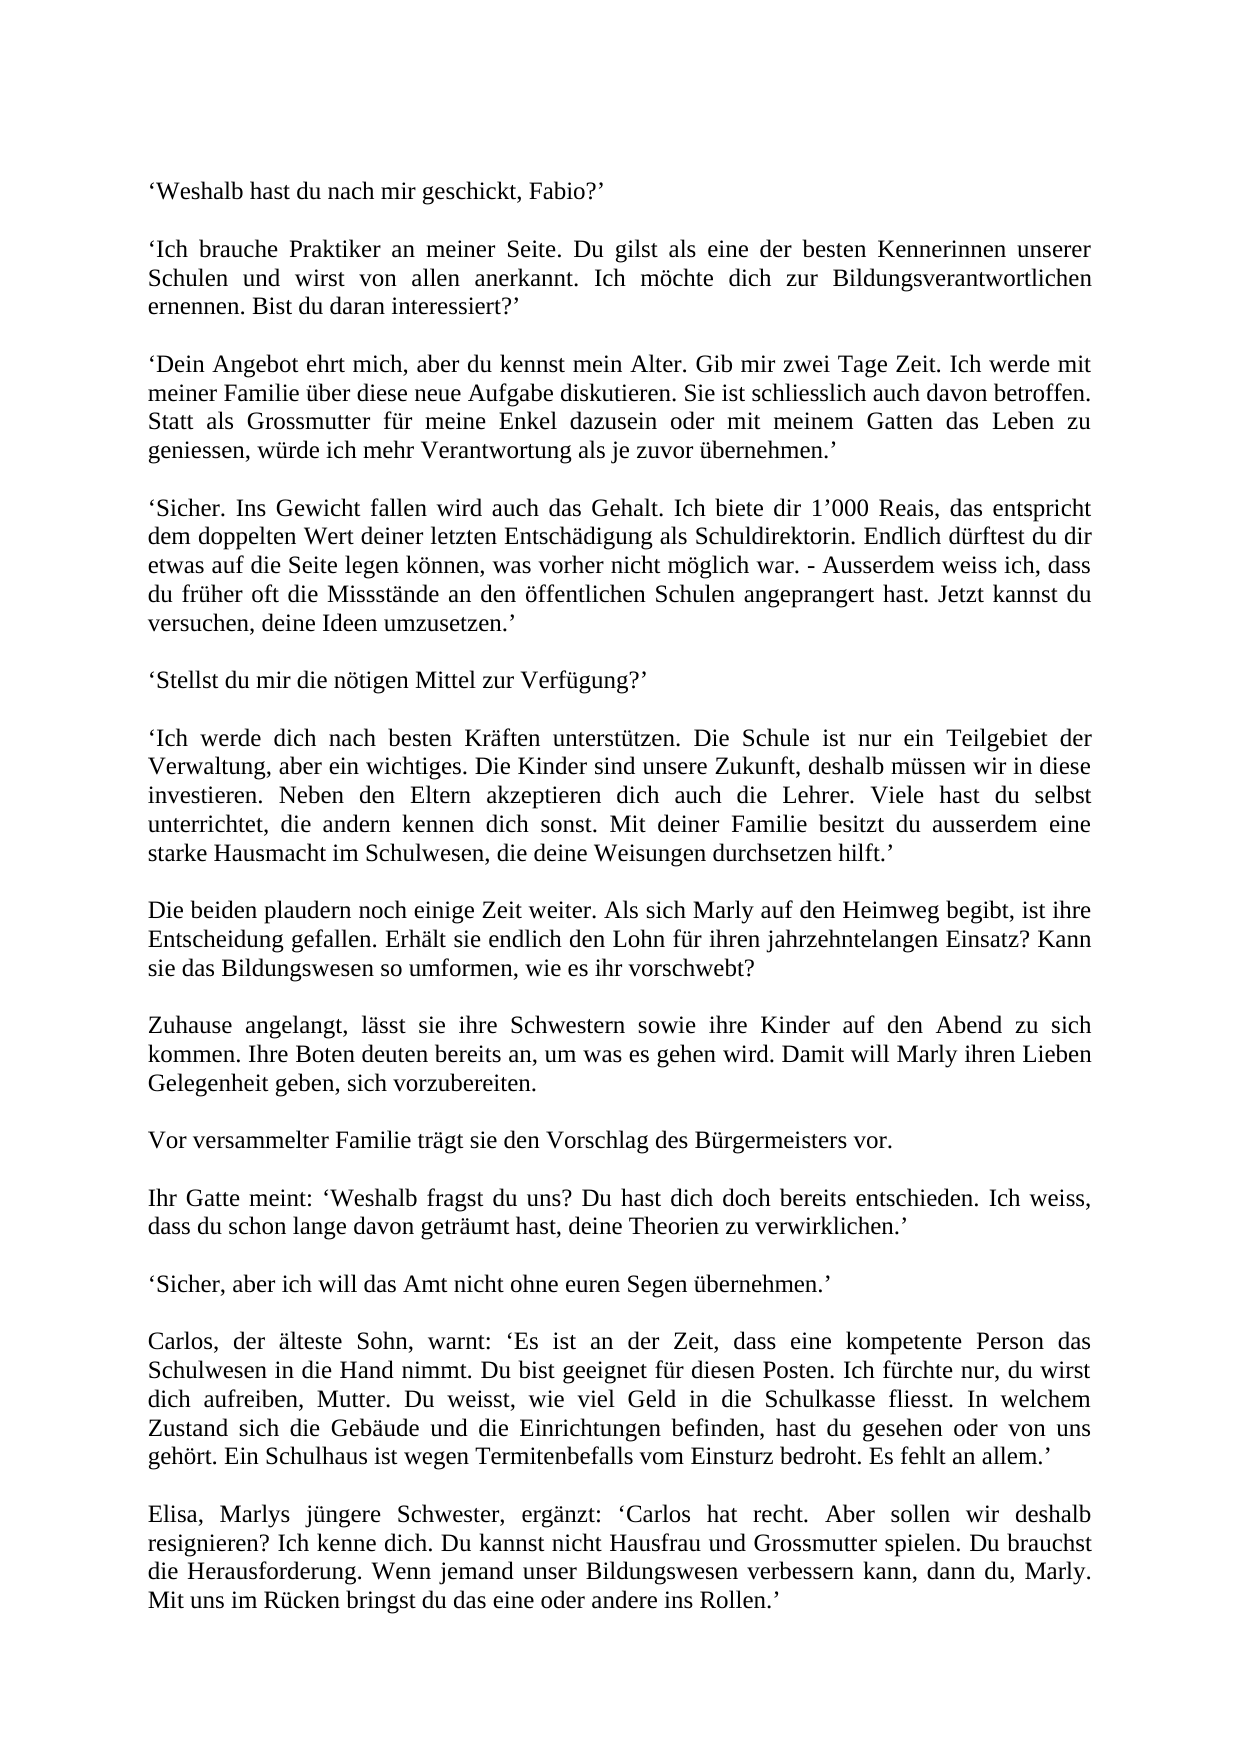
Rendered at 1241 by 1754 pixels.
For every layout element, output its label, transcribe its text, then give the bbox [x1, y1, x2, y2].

text Zuhause angelangt, lässt sie ihre Schwestern sowie ihre Kinder auf den Abend zu sich kommen. Ihre Boten deuten bereits an, um was es gehen wird. Damit will Marly ihren Lieben Gelegenheit geben, sich vorzubereiten. [148, 1010, 1093, 1096]
text Ihr Gatte meint: ‘Weshalb fragst du uns? Du hast dich doch bereits entschieden. Ich weiss, dass du schon lange davon geträumt hast, deine Theorien zu verwirklichen.’ [148, 1183, 1093, 1240]
text ‘Weshalb hast du nach mir geschickt, Fabio?’ [148, 176, 1093, 205]
text ‘Sicher. Ins Gewicht fallen wird auch das Gehalt. Ich biete dir 1’000 Reais, das entspricht dem doppelten Wert deiner letzten Entschädigung als Schuldirektorin. Endlich dürftest du dir etwas auf die Seite legen können, was vorher nicht möglich war. - Ausserdem weiss ich, dass du früher oft die Missstände an den öffentlichen Schulen angeprangert hast. Jetzt kannst du versuchen, deine Ideen umzusetzen.’ [148, 493, 1093, 636]
text ‘Ich brauche Praktiker an meiner Seite. Du gilst als eine der besten Kennerinnen unserer Schulen und wirst von allen anerkannt. Ich möchte dich zur Bildungsverantwortlichen ernennen. Bist du daran interessiert?’ [148, 234, 1093, 320]
text ‘Ich werde dich nach besten Kräften unterstützen. Die Schule ist nur ein Teilgebiet der Verwaltung, aber ein wichtiges. Die Kinder sind unsere Zukunft, deshalb müssen wir in diese investieren. Neben den Eltern akzeptieren dich auch die Lehrer. Viele hast du selbst unterrichtet, die andern kennen dich sonst. Mit deiner Familie besitzt du ausserdem eine starke Hausmacht im Schulwesen, die deine Weisungen durchsetzen hilft.’ [148, 723, 1093, 866]
text Vor versammelter Familie trägt sie den Vorschlag des Bürgermeisters vor. [148, 1125, 1093, 1154]
text ‘Sicher, aber ich will das Amt nicht ohne euren Segen übernehmen.’ [148, 1269, 1093, 1298]
text Carlos, der älteste Sohn, warnt: ‘Es ist an der Zeit, dass eine kompetente Person das Schulwesen in die Hand nimmt. Du bist geeignet für diesen Posten. Ich fürchte nur, du wirst dich aufreiben, Mutter. Du weisst, wie viel Geld in die Schulkasse fliesst. In welchem Zustand sich die Gebäude und die Einrichtungen befinden, hast du gesehen oder von uns gehört. Ein Schulhaus ist wegen Termitenbefalls vom Einsturz bedroht. Es fehlt an allem.’ [148, 1326, 1093, 1470]
text ‘Stellst du mir die nötigen Mittel zur Verfügung?’ [148, 665, 1093, 694]
text Elisa, Marlys jüngere Schwester, ergänzt: ‘Carlos hat recht. Aber sollen wir deshalb resignieren? Ich kenne dich. Du kannst nicht Hausfrau und Grossmutter spielen. Du brauchst die Herausforderung. Wenn jemand unser Bildungswesen verbessern kann, dann du, Marly. Mit uns im Rücken bringst du das eine oder andere ins Rollen.’ [148, 1499, 1093, 1614]
text ‘Dein Angebot ehrt mich, aber du kennst mein Alter. Gib mir zwei Tage Zeit. Ich werde mit meiner Familie über diese neue Aufgabe diskutieren. Sie ist schliesslich auch davon betroffen. Statt als Grossmutter für meine Enkel dazusein oder mit meinem Gatten das Leben zu geniessen, würde ich mehr Verantwortung als je zuvor übernehmen.’ [148, 349, 1093, 464]
text Die beiden plaudern noch einige Zeit weiter. Als sich Marly auf den Heimweg begibt, ist ihre Entscheidung gefallen. Erhält sie endlich den Lohn für ihren jahrzehntelangen Einsatz? Kann sie das Bildungswesen so umformen, wie es ihr vorschwebt? [148, 895, 1093, 981]
